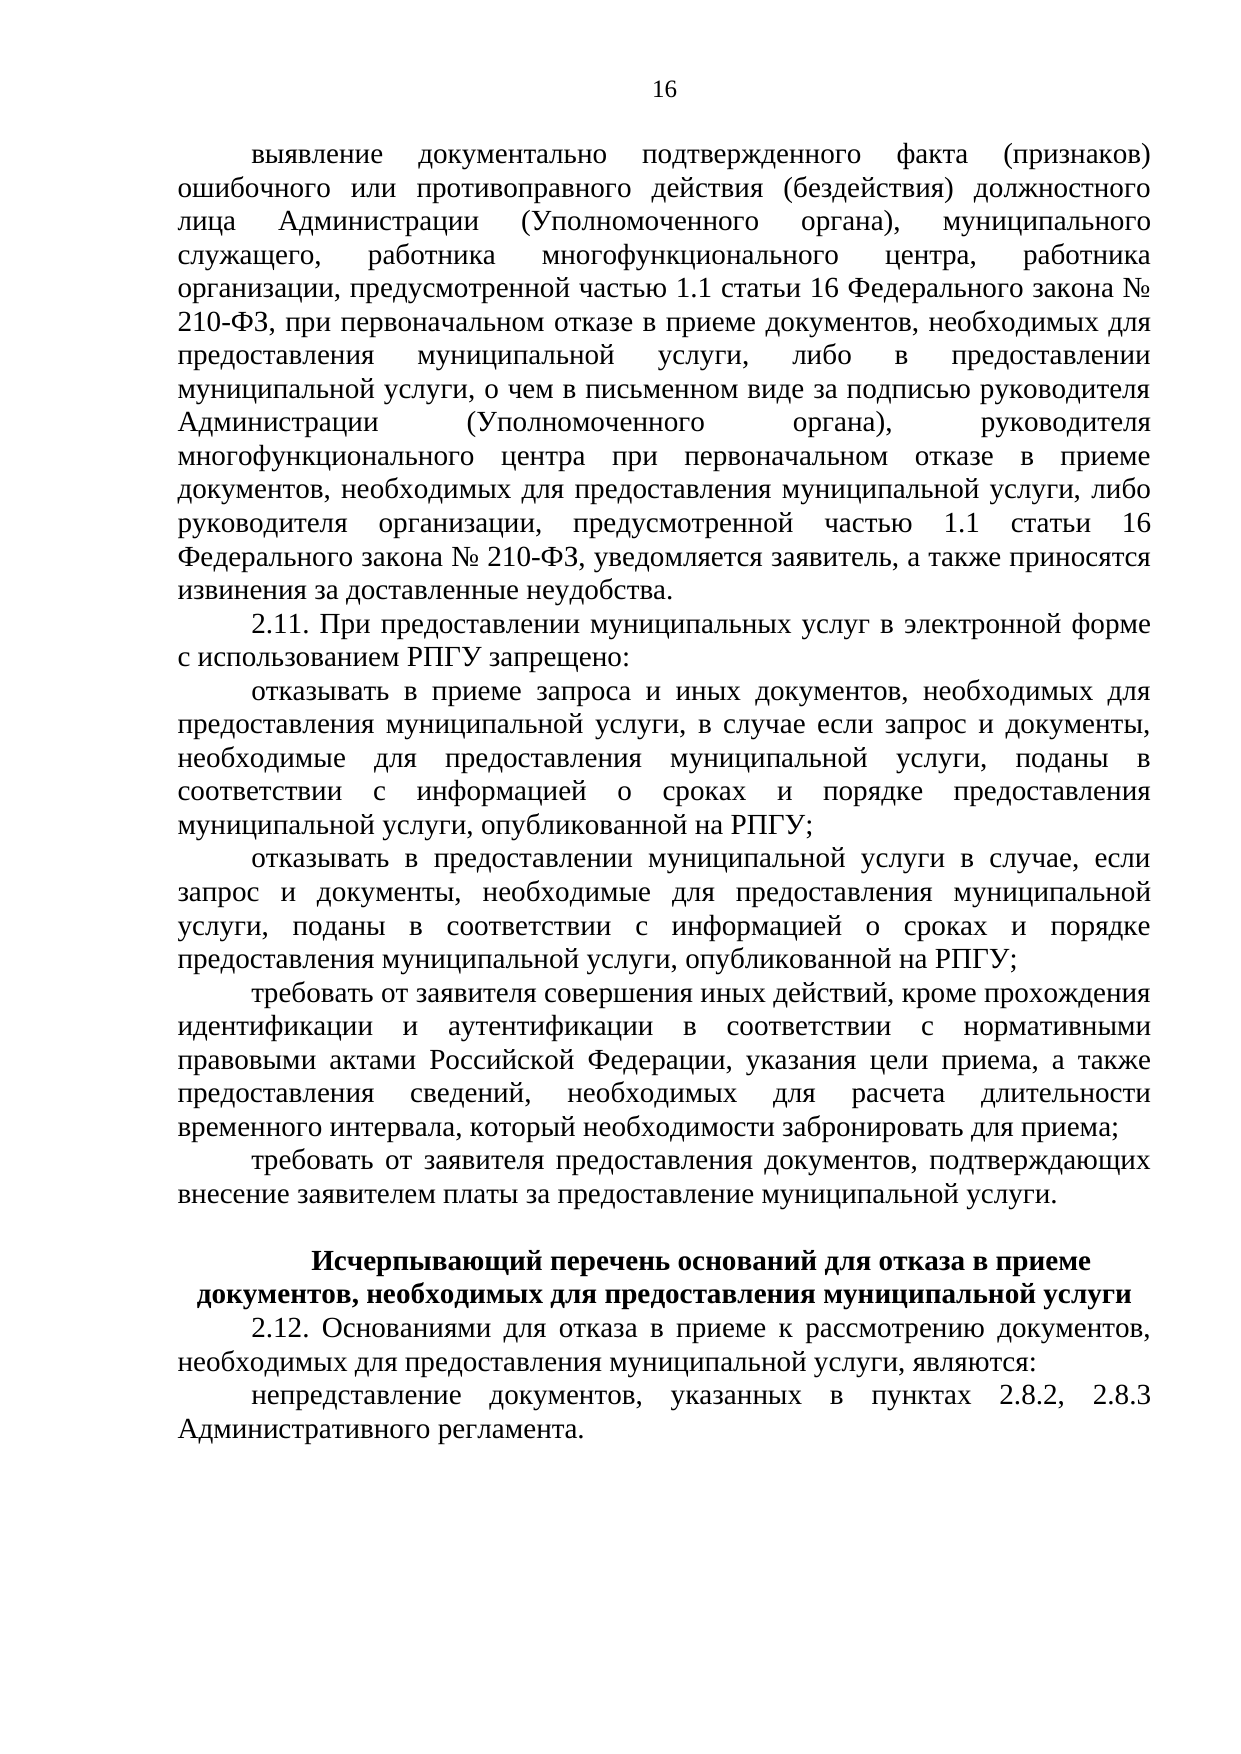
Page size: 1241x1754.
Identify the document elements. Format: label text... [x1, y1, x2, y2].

text непредставление документов, указанных в пунктах 2.8.2, 2.8.3 Административного регламента. [177, 1377, 1152, 1444]
text 2.12. Основаниями для отказа в приеме к рассмотрению документов, необходимых для предоставления муниципальной услуги, являются: [177, 1310, 1152, 1377]
text требовать от заявителя предоставления документов, подтверждающих внесение заявителем платы за предоставление муниципальной услуги. [177, 1142, 1152, 1209]
text требовать от заявителя совершения иных действий, кроме прохождения идентификации и аутентификации в соответствии с нормативными правовыми актами Российской Федерации, указания цели приема, а также предоставления сведений, необходимых для расчета длительности временного интервала, который необходимости забронировать для приема; [177, 975, 1152, 1142]
text Исчерпывающий перечень оснований для отказа в приеме документов, необходимых для предоставления муниципальной услуги [177, 1243, 1152, 1310]
text выявление документально подтвержденного факта (признаков) ошибочного или противоправного действия (бездействия) должностного лица Администрации (Уполномоченного органа), муниципального служащего, работника многофункционального центра, работника организации, предусмотренной частью 1.1 статьи 16 Федерального закона № 210-ФЗ, при первоначальном отказе в приеме документов, необходимых для предоставления муниципальной услуги, либо в предоставлении муниципальной услуги, о чем в письменном виде за подписью руководителя Администрации (Уполномоченного органа), руководителя многофункционального центра при первоначальном отказе в приеме документов, необходимых для предоставления муниципальной услуги, либо руководителя организации, предусмотренной частью 1.1 статьи 16 Федерального закона № 210-ФЗ, уведомляется заявитель, а также приносятся извинения за доставленные неудобства. [177, 136, 1152, 606]
text отказывать в приеме запроса и иных документов, необходимых для предоставления муниципальной услуги, в случае если запрос и документы, необходимые для предоставления муниципальной услуги, поданы в соответствии с информацией о сроках и порядке предоставления муниципальной услуги, опубликованной на РПГУ; [177, 673, 1152, 841]
text 2.11. При предоставлении муниципальных услуг в электронной форме с использованием РПГУ запрещено: [177, 606, 1152, 673]
text отказывать в предоставлении муниципальной услуги в случае, если запрос и документы, необходимые для предоставления муниципальной услуги, поданы в соответствии с информацией о сроках и порядке предоставления муниципальной услуги, опубликованной на РПГУ; [177, 841, 1152, 975]
